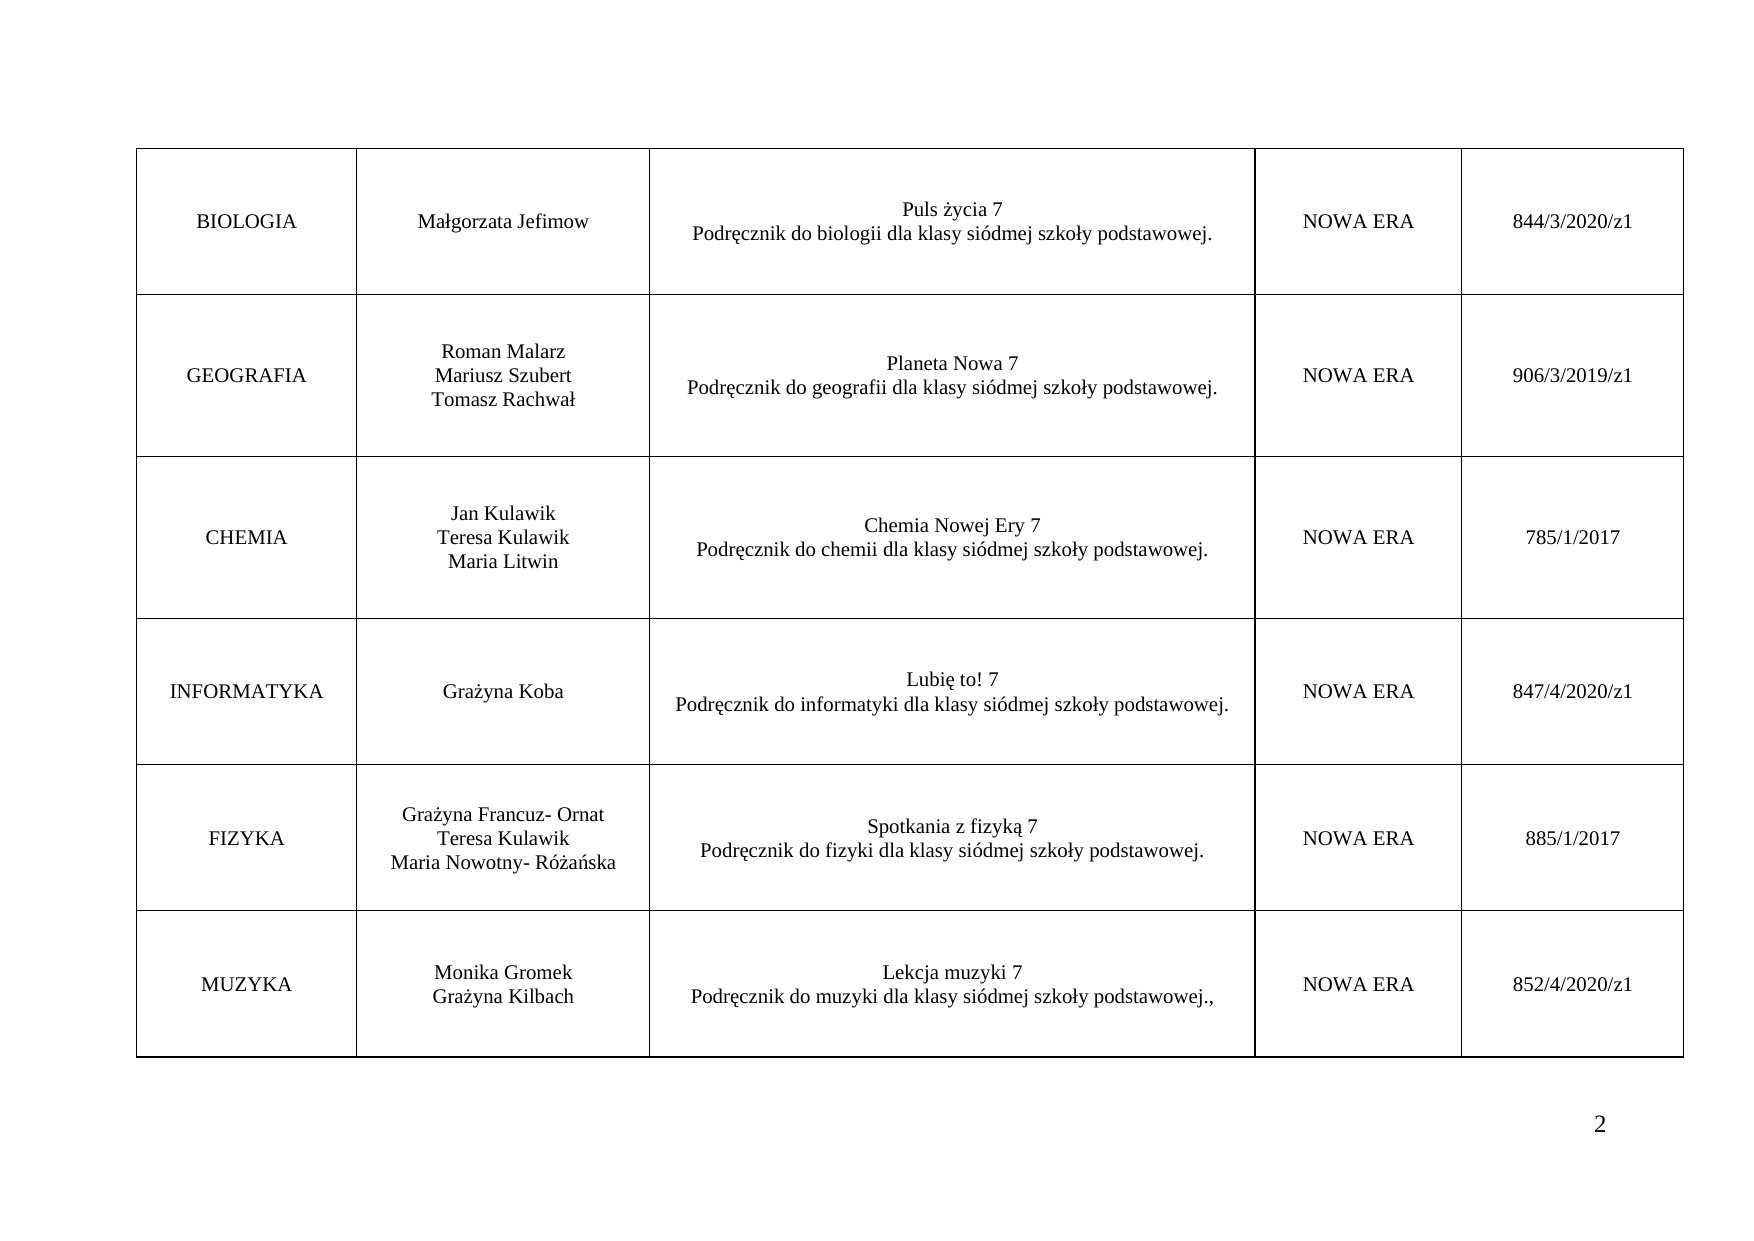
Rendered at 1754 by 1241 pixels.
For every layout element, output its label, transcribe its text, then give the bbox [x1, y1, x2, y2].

table_cell NOWA ERA [1256, 619, 1461, 764]
table_cell FIZYKA [137, 765, 356, 910]
table_cell 852/4/2020/z1 [1462, 911, 1683, 1056]
table_cell 844/3/2020/z1 [1462, 149, 1683, 294]
table_cell 847/4/2020/z1 [1462, 619, 1683, 764]
table_cell Grażyna Koba [357, 619, 649, 764]
table_cell CHEMIA [137, 457, 356, 618]
table_cell Jan Kulawik Teresa Kulawik Maria Litwin [357, 457, 649, 618]
table_cell BIOLOGIA [137, 149, 356, 294]
table_cell Małgorzata Jefimow [357, 149, 649, 294]
table_cell Lekcja muzyki 7 Podręcznik do muzyki dla klasy siódmej szkoły podstawowej., [650, 911, 1254, 1056]
table_cell Monika Gromek Grażyna Kilbach [357, 911, 649, 1056]
table_cell Lubię to! 7 Podręcznik do informatyki dla klasy siódmej szkoły podstawowej. [650, 619, 1254, 764]
table_cell GEOGRAFIA [137, 295, 356, 456]
table_cell Chemia Nowej Ery 7 Podręcznik do chemii dla klasy siódmej szkoły podstawowej. [650, 457, 1254, 618]
table_cell NOWA ERA [1256, 149, 1461, 294]
table_cell Roman Malarz Mariusz Szubert Tomasz Rachwał [357, 295, 649, 456]
table_cell 906/3/2019/z1 [1462, 295, 1683, 456]
table_cell NOWA ERA [1256, 765, 1461, 910]
table_cell NOWA ERA [1256, 911, 1461, 1056]
table_cell Grażyna Francuz- Ornat Teresa Kulawik Maria Nowotny- Różańska [357, 765, 649, 910]
table_cell Planeta Nowa 7 Podręcznik do geografii dla klasy siódmej szkoły podstawowej. [650, 295, 1254, 456]
table_cell Spotkania z fizyką 7 Podręcznik do fizyki dla klasy siódmej szkoły podstawowej. [650, 765, 1254, 910]
table_cell 785/1/2017 [1462, 457, 1683, 618]
table_cell 885/1/2017 [1462, 765, 1683, 910]
table_cell Puls życia 7 Podręcznik do biologii dla klasy siódmej szkoły podstawowej. [650, 149, 1254, 294]
table_cell NOWA ERA [1256, 457, 1461, 618]
table_cell INFORMATYKA [137, 619, 356, 764]
table_cell MUZYKA [137, 911, 356, 1056]
table_cell NOWA ERA [1256, 295, 1461, 456]
